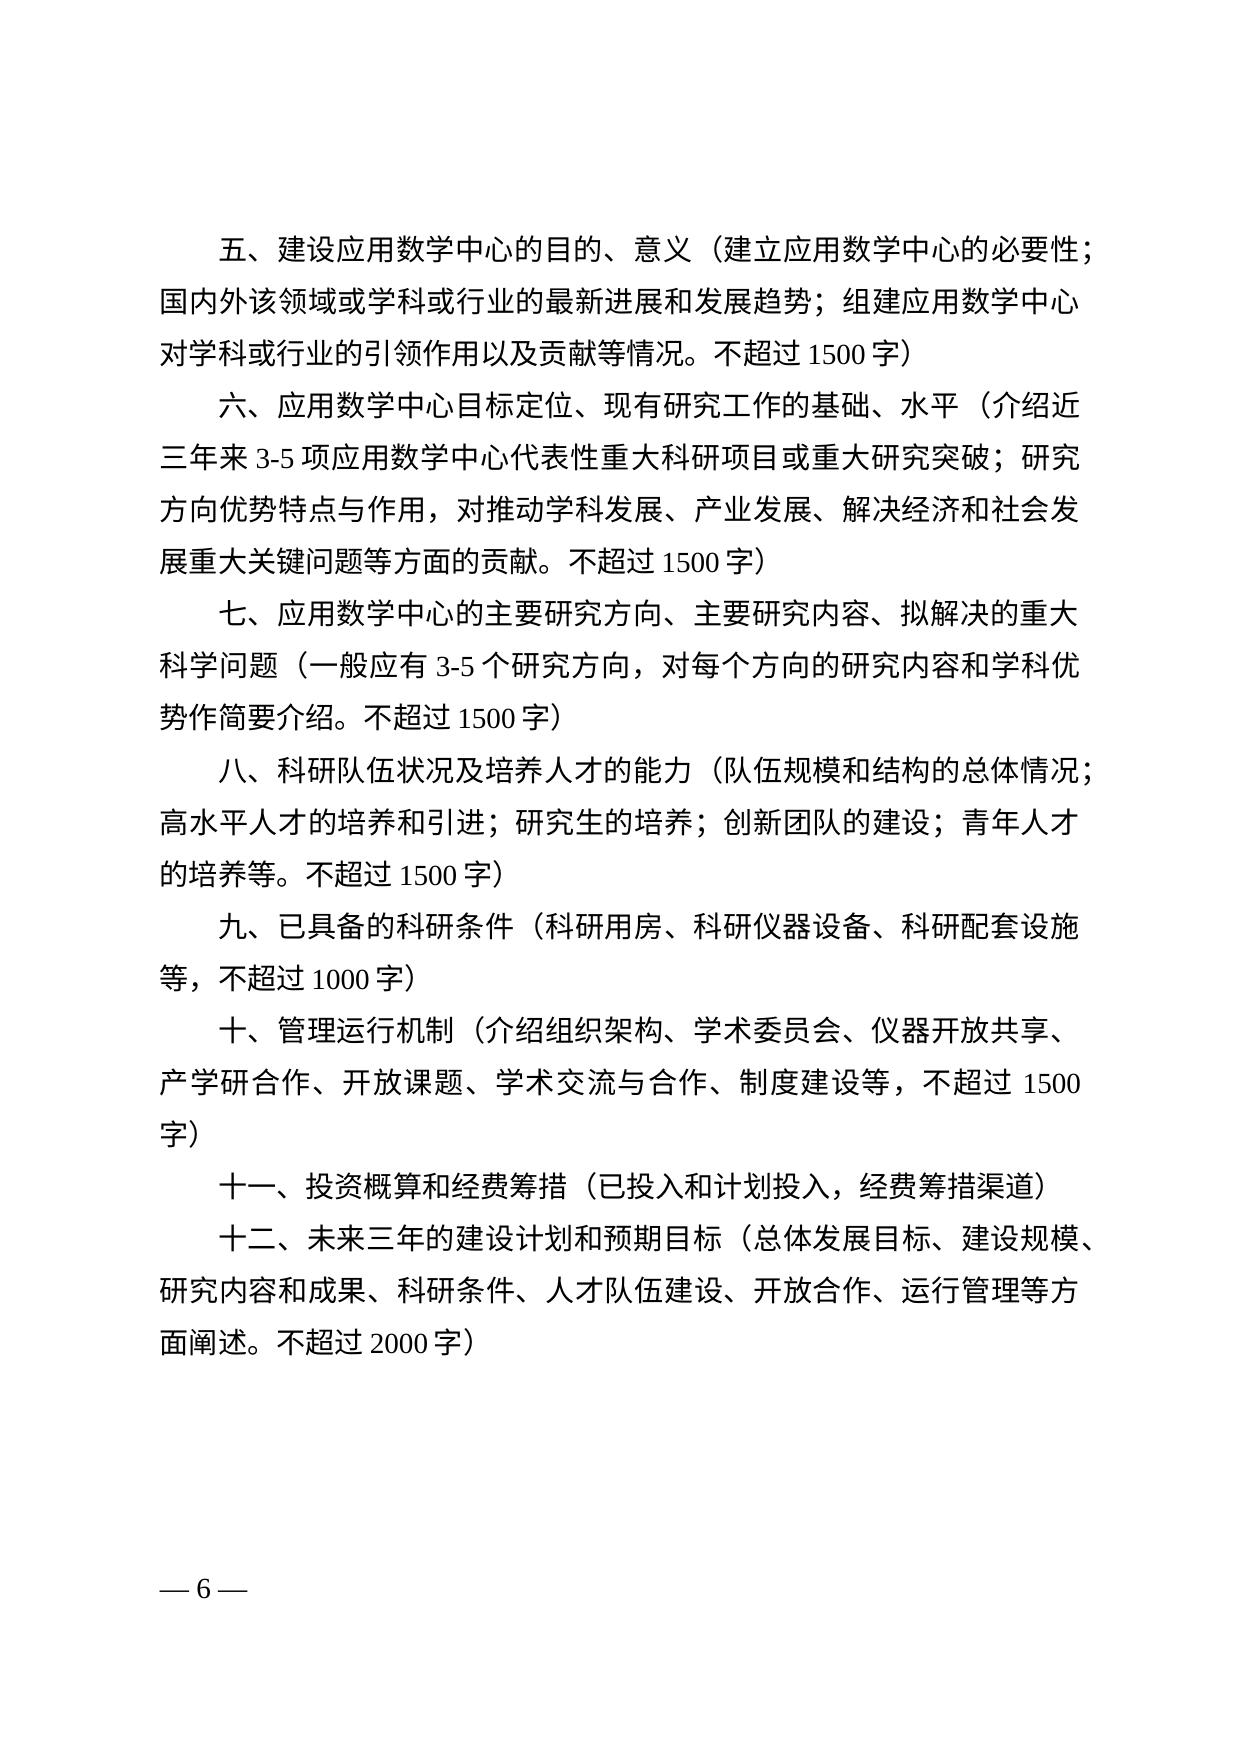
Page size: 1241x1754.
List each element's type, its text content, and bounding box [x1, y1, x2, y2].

text 十一、投资概算和经费筹措（已投入和计划投入，经费筹措渠道） [159, 1156, 1081, 1208]
text 十、管理运行机制（介绍组织架构、学术委员会、仪器开放共享、产学研合作、开放课题、学术交流与合作、制度建设等，不超过1500字） [159, 1000, 1081, 1156]
text 十二、未来三年的建设计划和预期目标（总体发展目标、建设规模、研究内容和成果、科研条件、人才队伍建设、开放合作、运行管理等方面阐述。不超过2000字） [159, 1208, 1081, 1364]
text 五、建设应用数学中心的目的、意义（建立应用数学中心的必要性；国内外该领域或学科或行业的最新进展和发展趋势；组建应用数学中心对学科或行业的引领作用以及贡献等情况。不超过1500字） [159, 218, 1081, 375]
text 七、应用数学中心的主要研究方向、主要研究内容、拟解决的重大科学问题（一般应有3-5个研究方向，对每个方向的研究内容和学科优势作简要介绍。不超过1500字） [159, 583, 1081, 739]
text 九、已具备的科研条件（科研用房、科研仪器设备、科研配套设施等，不超过1000字） [159, 896, 1081, 1000]
text 六、应用数学中心目标定位、现有研究工作的基础、水平（介绍近三年来3-5项应用数学中心代表性重大科研项目或重大研究突破；研究方向优势特点与作用，对推动学科发展、产业发展、解决经济和社会发展重大关键问题等方面的贡献。不超过1500字） [159, 375, 1081, 583]
text 八、科研队伍状况及培养人才的能力（队伍规模和结构的总体情况；高水平人才的培养和引进；研究生的培养；创新团队的建设；青年人才的培养等。不超过1500字） [159, 739, 1081, 896]
